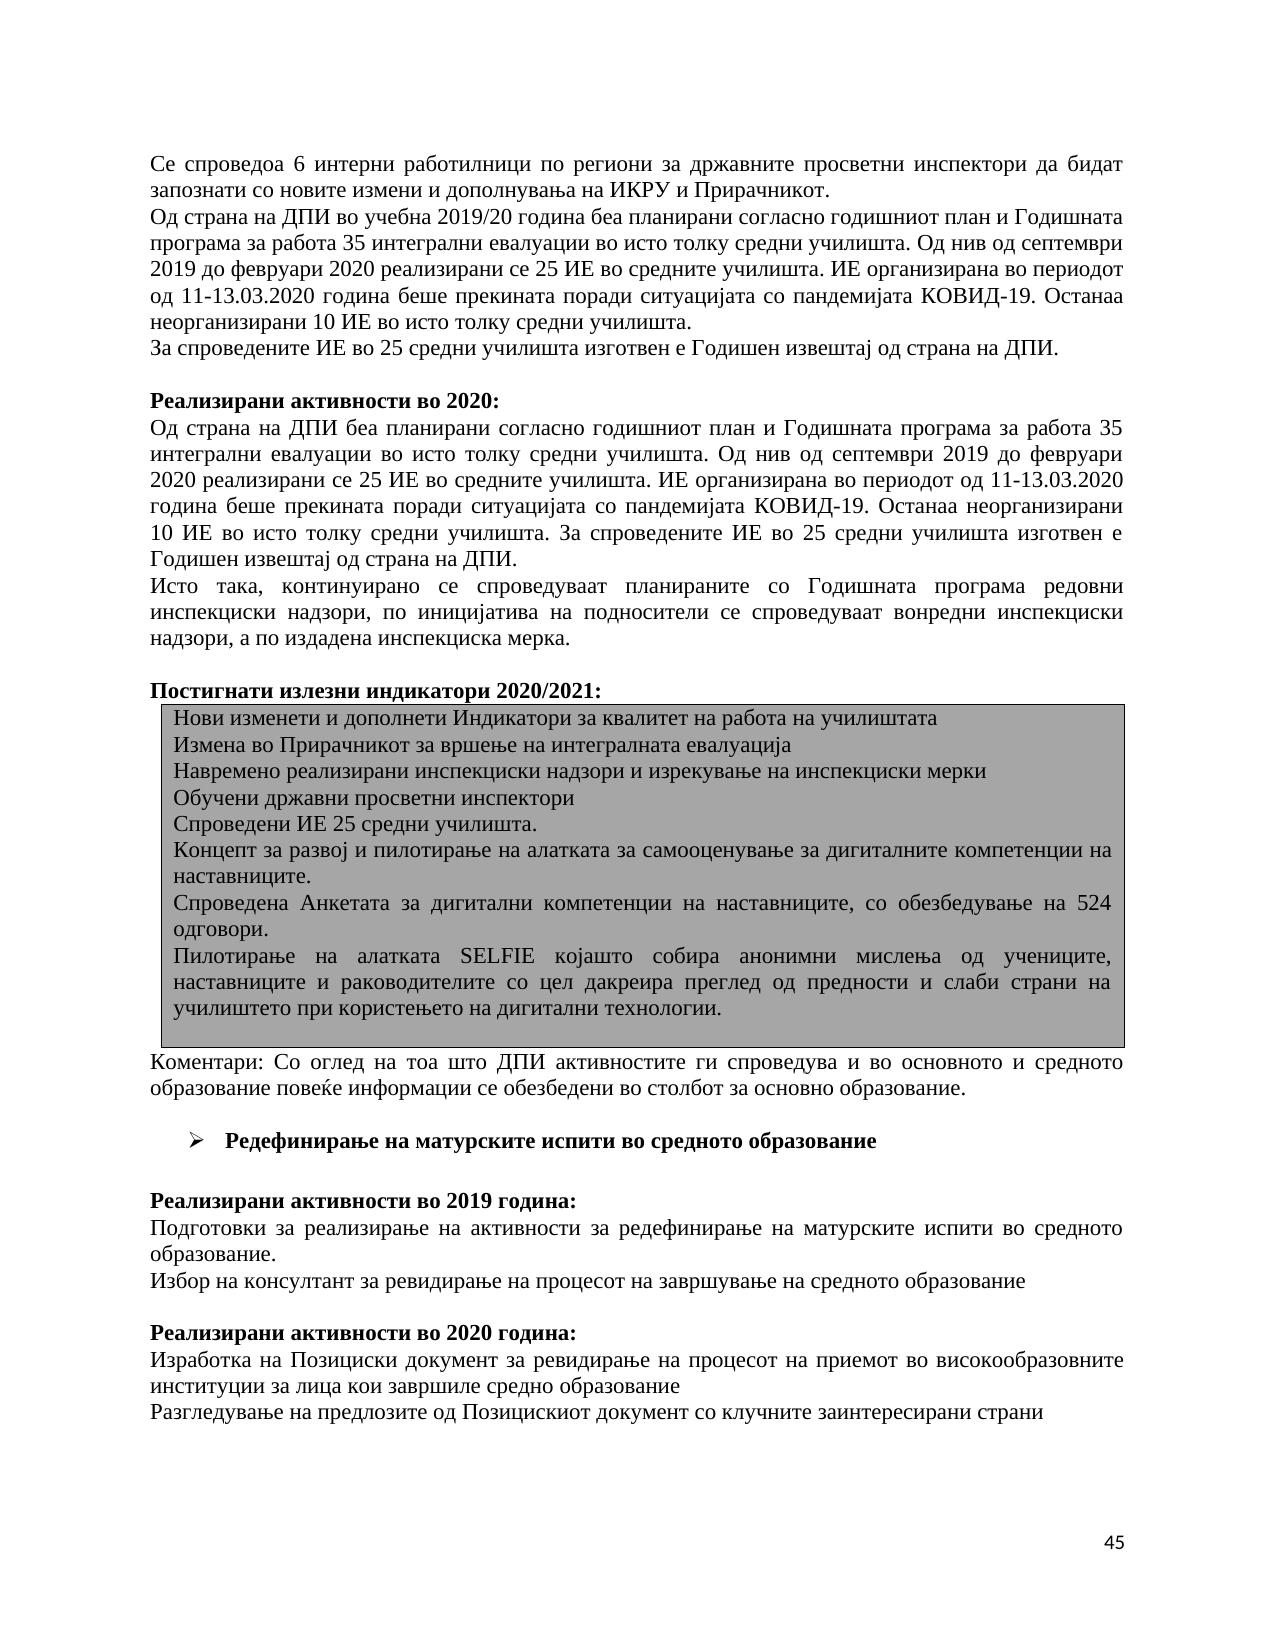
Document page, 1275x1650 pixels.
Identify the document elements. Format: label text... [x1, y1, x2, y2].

text За спроведените ИЕ во 25 средни училишта изготвен е Годишен извештај од страна на ДПИ. [150, 334, 1125, 361]
text Реализирани активности во 2020: [150, 387, 1125, 413]
text Реализирани активности во 2019 година: [150, 1188, 1125, 1214]
text Од страна на ДПИ во учебна 2019/20 година беа планирани согласно годишниот план и Годишната програма за работа 35 интегрални евалуации во исто толку средни училишта. Од нив од септември 2019 до февруари 2020 реализирани се 25 ИЕ во средните училишта. ИЕ организирана во периодот од 11-13.03.2020 година беше прекината поради ситуацијата со пандемијата КОВИД-19. Останаа неорганизирани 10 ИЕ во исто толку средни училишта. [150, 203, 1125, 334]
text Изработка на Позициски документ за ревидирање на процесот на приемот во високообразовните институции за лица кои завршиле средно образование [150, 1346, 1125, 1398]
text Се спроведоа 6 интерни работилници по региони за државните просветни инспектори да бидат запознати со новите измени и дополнувања на ИКРУ и Прирачникот. [150, 150, 1125, 203]
text Подготовки за реализирање на активности за редефинирање на матурските испити во средното образование. [150, 1214, 1125, 1267]
list Редефинирање на матурските испити во средното образование [187, 1127, 1125, 1153]
list Исто така, континуирано се спроведуваат планираните со Годишната програма редовни инспекциски надзори, по иницијатива на подносители се спроведуваат вонредни инспекциски надзори, а по издадена инспекциска мерка. [150, 572, 1125, 651]
text Реализирани активности во 2020 година: [150, 1319, 1125, 1346]
text Избор на консултант за ревидирање на процесот на завршување на средното образование [150, 1267, 1125, 1293]
text Разгледување на предлозите од Позицискиот документ со клучните заинтересирани страни [150, 1398, 1125, 1425]
table_header Нови изменети и дополнети Индикатори за квалитет на работа на училиштата Измена во Прирачникот за вршење на интегралната евалуација Навремено реализирани инспекциски надзори и изрекување на инспекциски мерки Обучени државни просветни инспектори Спроведени ИЕ 25 средни училишта. Концепт за развој и пилотирање на алатката за самооценување за дигиталните компетенции на наставниците. Спроведена Анкетата за дигитални компетенции на наставниците, со обезбедување на 524 одговори. Пилотирање на алатката SELFIE којашто собира анонимни мислења од учениците, наставниците и раководителите со цел дакреира преглед од предности и слаби страни на училиштето при користењето на дигитални технологии. [162, 705, 1124, 1047]
text Коментари: Со оглед на тоа што ДПИ активностите ги спроведува и во основното и средното образование повеќе информации се обезбедени во столбот за основно образование. [150, 1048, 1125, 1101]
list Постигнати излезни индикатори 2020/2021: [150, 677, 1125, 703]
text Од страна на ДПИ беа планирани согласно годишниот план и Годишната програма за работа 35 интегрални евалуации во исто толку средни училишта. Од нив од септември 2019 до февруари 2020 реализирани се 25 ИЕ во средните училишта. ИЕ организирана во периодот од 11-13.03.2020 година беше прекината поради ситуацијата со пандемијата КОВИД-19. Останаа неорганизирани 10 ИЕ во исто толку средни училишта. За спроведените ИЕ во 25 средни училишта изготвен е Годишен извештај од страна на ДПИ. [150, 413, 1125, 572]
